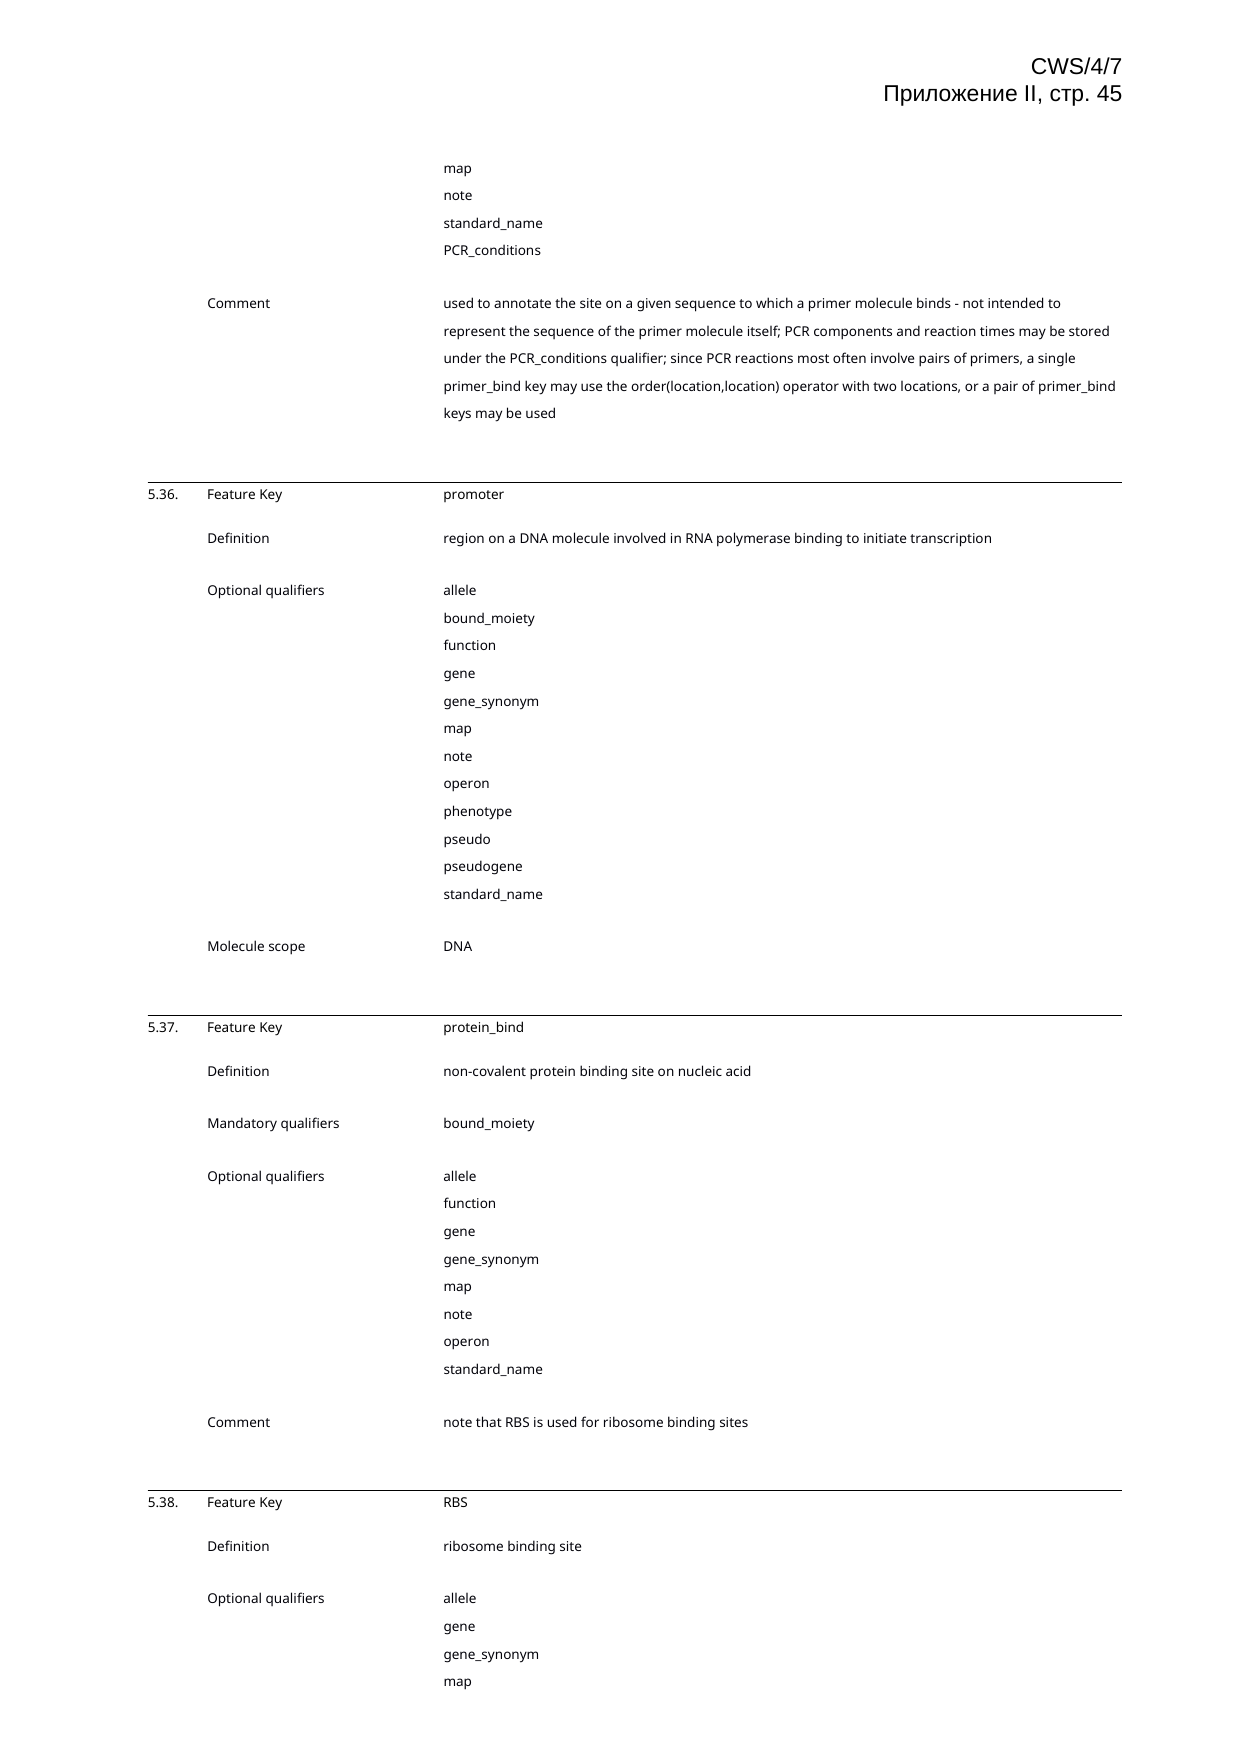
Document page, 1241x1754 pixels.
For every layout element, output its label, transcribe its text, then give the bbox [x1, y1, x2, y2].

text gene_synonym [443, 1644, 1122, 1663]
text gene [443, 664, 1122, 682]
list 5.37. Feature Key protein_bind [148, 1016, 1122, 1037]
text pseudo [443, 829, 1122, 848]
text operon [443, 1332, 1122, 1351]
list 5.38. Feature Key RBS [148, 1491, 1122, 1512]
text map [443, 1277, 1122, 1296]
text map [443, 1672, 1122, 1691]
text gene_synonym [443, 1249, 1122, 1268]
list 5.36. Feature Key promoter [148, 483, 1122, 503]
text PCR_conditions [443, 241, 1122, 260]
text Comment used to annotate the site on a given sequence to which a primer molecule binds - not intended to represent the sequence of the primer molecule itself; PCR components and reaction times may be stored under the PCR_conditions qualifier; since PCR reactions most often involve pairs of primers, a single primer_bind key may use the order(location,location) operator with two locations, or a pair of primer_bind keys may be used [207, 294, 1122, 423]
text Comment note that RBS is used for ribosome binding sites [207, 1413, 1122, 1431]
text pseudogene [443, 857, 1122, 876]
text phenotype [443, 802, 1122, 820]
text gene [443, 1222, 1122, 1240]
text Optional qualifiers allele [207, 1167, 1122, 1185]
text note [443, 1305, 1122, 1323]
text standard_name [443, 214, 1122, 232]
text Definition non-covalent protein binding site on nucleic acid [207, 1062, 1122, 1080]
text map [443, 719, 1122, 738]
text function [443, 636, 1122, 655]
text Molecule scope DNA [207, 937, 1122, 956]
text gene [443, 1617, 1122, 1635]
text standard_name [443, 885, 1122, 903]
text Definition ribosome binding site [207, 1537, 1122, 1555]
text note [443, 747, 1122, 765]
text Optional qualifiers allele [207, 1589, 1122, 1608]
text map [443, 158, 1122, 177]
text function [443, 1194, 1122, 1213]
text standard_name [443, 1360, 1122, 1378]
text operon [443, 774, 1122, 793]
text gene_synonym [443, 692, 1122, 710]
text note [443, 186, 1122, 204]
text bound_moiety [443, 609, 1122, 627]
text Definition region on a DNA molecule involved in RNA polymerase binding to initiate transcription [207, 528, 1122, 547]
text Optional qualifiers allele [207, 581, 1122, 599]
text Mandatory qualifiers bound_moiety [207, 1114, 1122, 1133]
